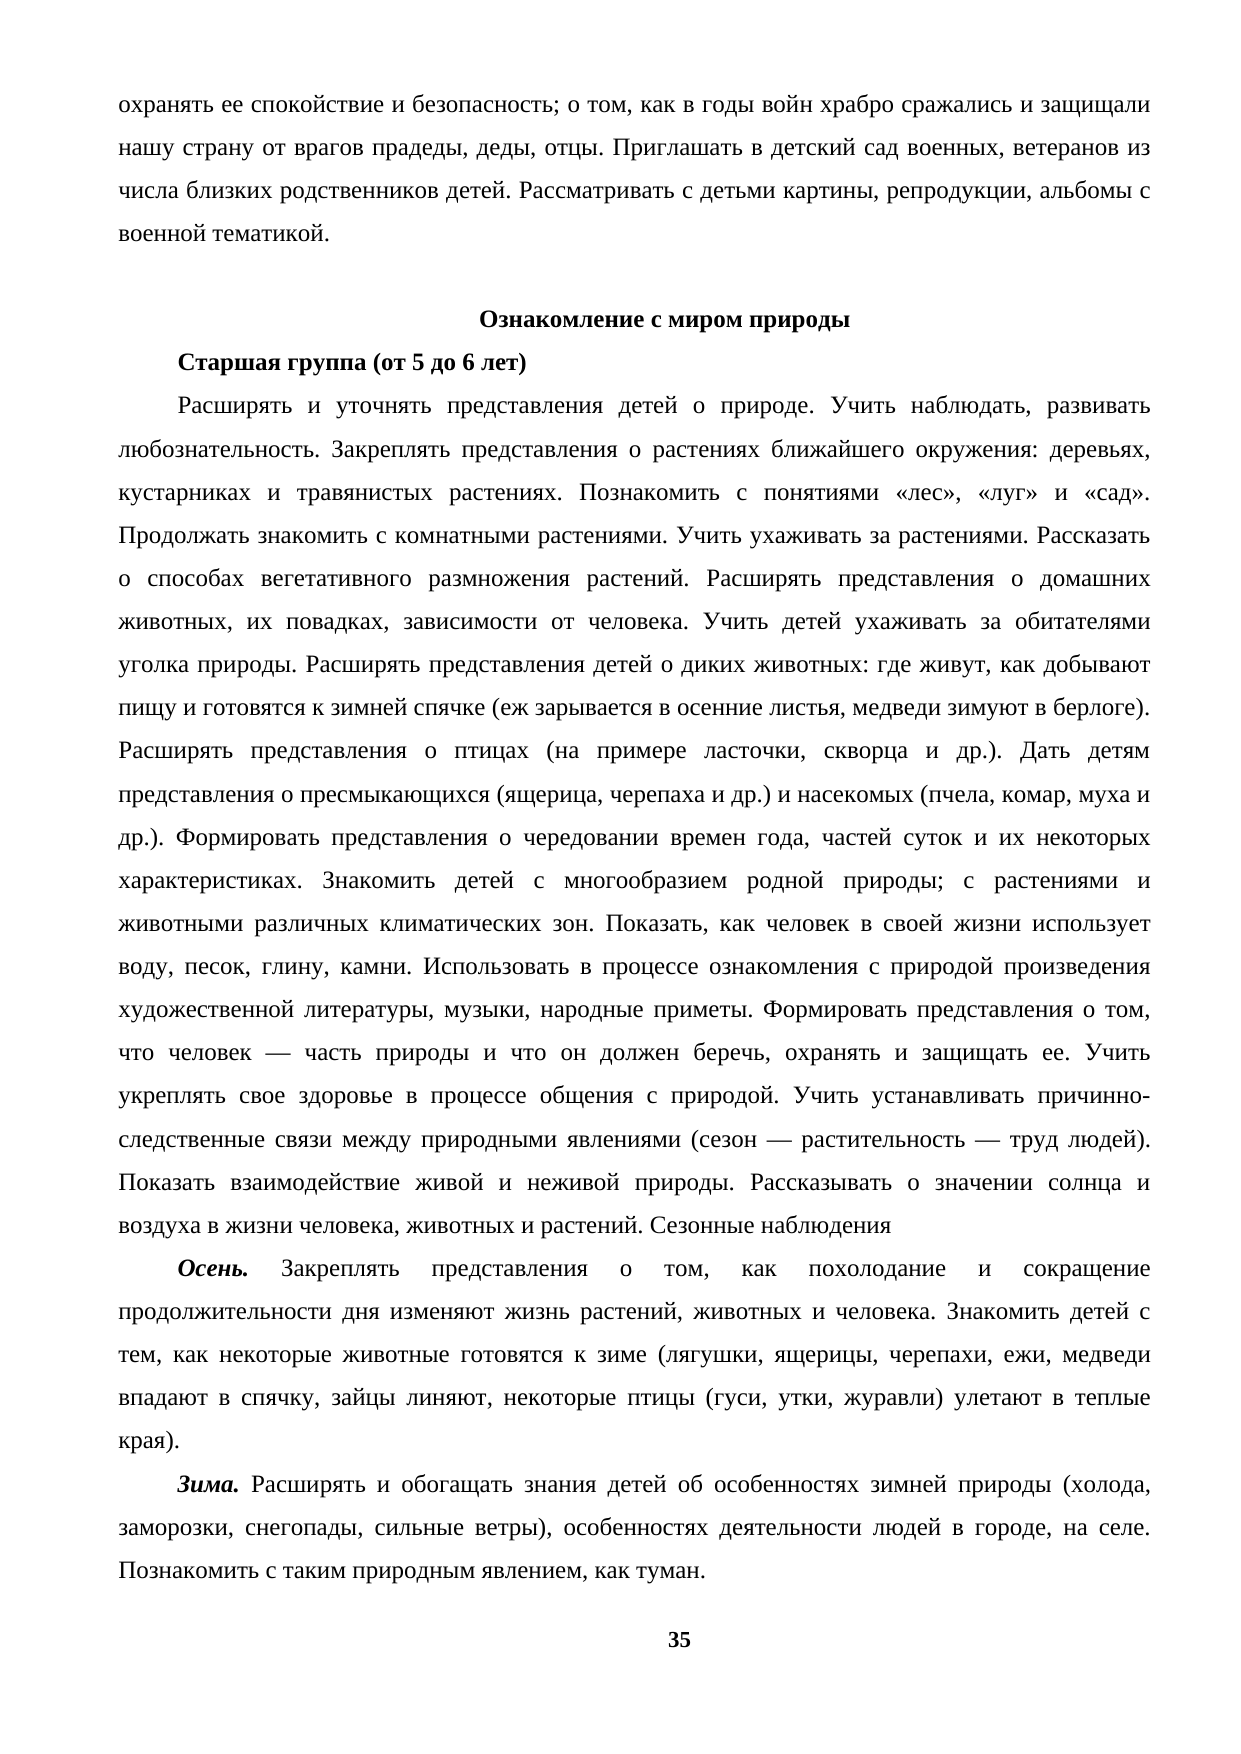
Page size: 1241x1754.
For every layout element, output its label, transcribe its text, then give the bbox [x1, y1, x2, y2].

text Лето. Расширять и обогащать представления о влиянии тепла, солнечного света на жизнь людей, животных и растений (природа «расцветает», много ягод, фруктов, овощей; много корма для зверей, птиц и их детенышей). Дать представления о съедобных и несъедобных грибах (съедобные — маслята, опята, лисички и т. п.; несъедобные — мухомор, ложный опенок). [118, 1426, 1152, 1584]
text Весна. Расширять и обогащать знания детей о весенних изменениях в природе: тает снег, разливаются реки, прилетают птицы, травка и цветы быстрее появляются на солнечной стороне, чем в тени. Наблюдать гнездование птиц (ворон и др.). [118, 1296, 1152, 1411]
text Зима. Расширять и обогащать знания детей об особенностях зимней природы (холода, заморозки, снегопады, сильные ветры), особенностях деятельности людей в городе, на селе. Познакомить с таким природным явлением, как туман. [118, 1167, 1152, 1282]
text Осень. Закреплять представления о том, как похолодание и сокращение продолжительности дня изменяют жизнь растений, животных и человека. Знакомить детей с тем, как некоторые животные готовятся к зиме (лягушки, ящерицы, черепахи, ежи, медведи впадают в спячку, зайцы линяют, некоторые птицы (гуси, утки, журавли) улетают в теплые края). [118, 951, 1152, 1152]
text Расширять и уточнять представления детей о природе. Учить наблюдать, развивать любознательность. Закреплять представления о растениях ближайшего окружения: деревьях, кустарниках и травянистых растениях. Познакомить с понятиями «лес», «луг» и «сад». Продолжать знакомить с комнатными растениями. Учить ухаживать за растениями. Рассказать о способах вегетативного размножения растений. Расширять представления о домашних животных, их повадках, зависимости от человека. Учить детей ухаживать за обитателями уголка природы. Расширять представления детей о диких животных: где живут, как добывают пищу и готовятся к зимней спячке (еж зарывается в осенние листья, медведи зимуют в берлоге). Расширять представления о птицах (на примере ласточки, скворца и др.). Дать детям представления о пресмыкающихся (ящерица, черепаха и др.) и насекомых (пчела, комар, муха и др.). Формировать представления о чередовании времен года, частей суток и их некоторых характеристиках. Знакомить детей с многообразием родной природы; с растениями и животными различных климатических зон. Показать, как человек в своей жизни использует воду, песок, глину, камни. Использовать в процессе ознакомления с природой произведения художественной литературы, музыки, народные приметы. Формировать представления о том, что человек — часть природы и что он должен беречь, охранять и защищать ее. Учить укреплять свое здоровье в процессе общения с природой. Учить устанавливать причинно-следственные связи между природными явлениями (сезон — растительность — труд людей). Показать взаимодействие живой и неживой природы. Рассказывать о значении солнца и воздуха в жизни человека, животных и растений. Сезонные наблюдения [118, 89, 1152, 937]
